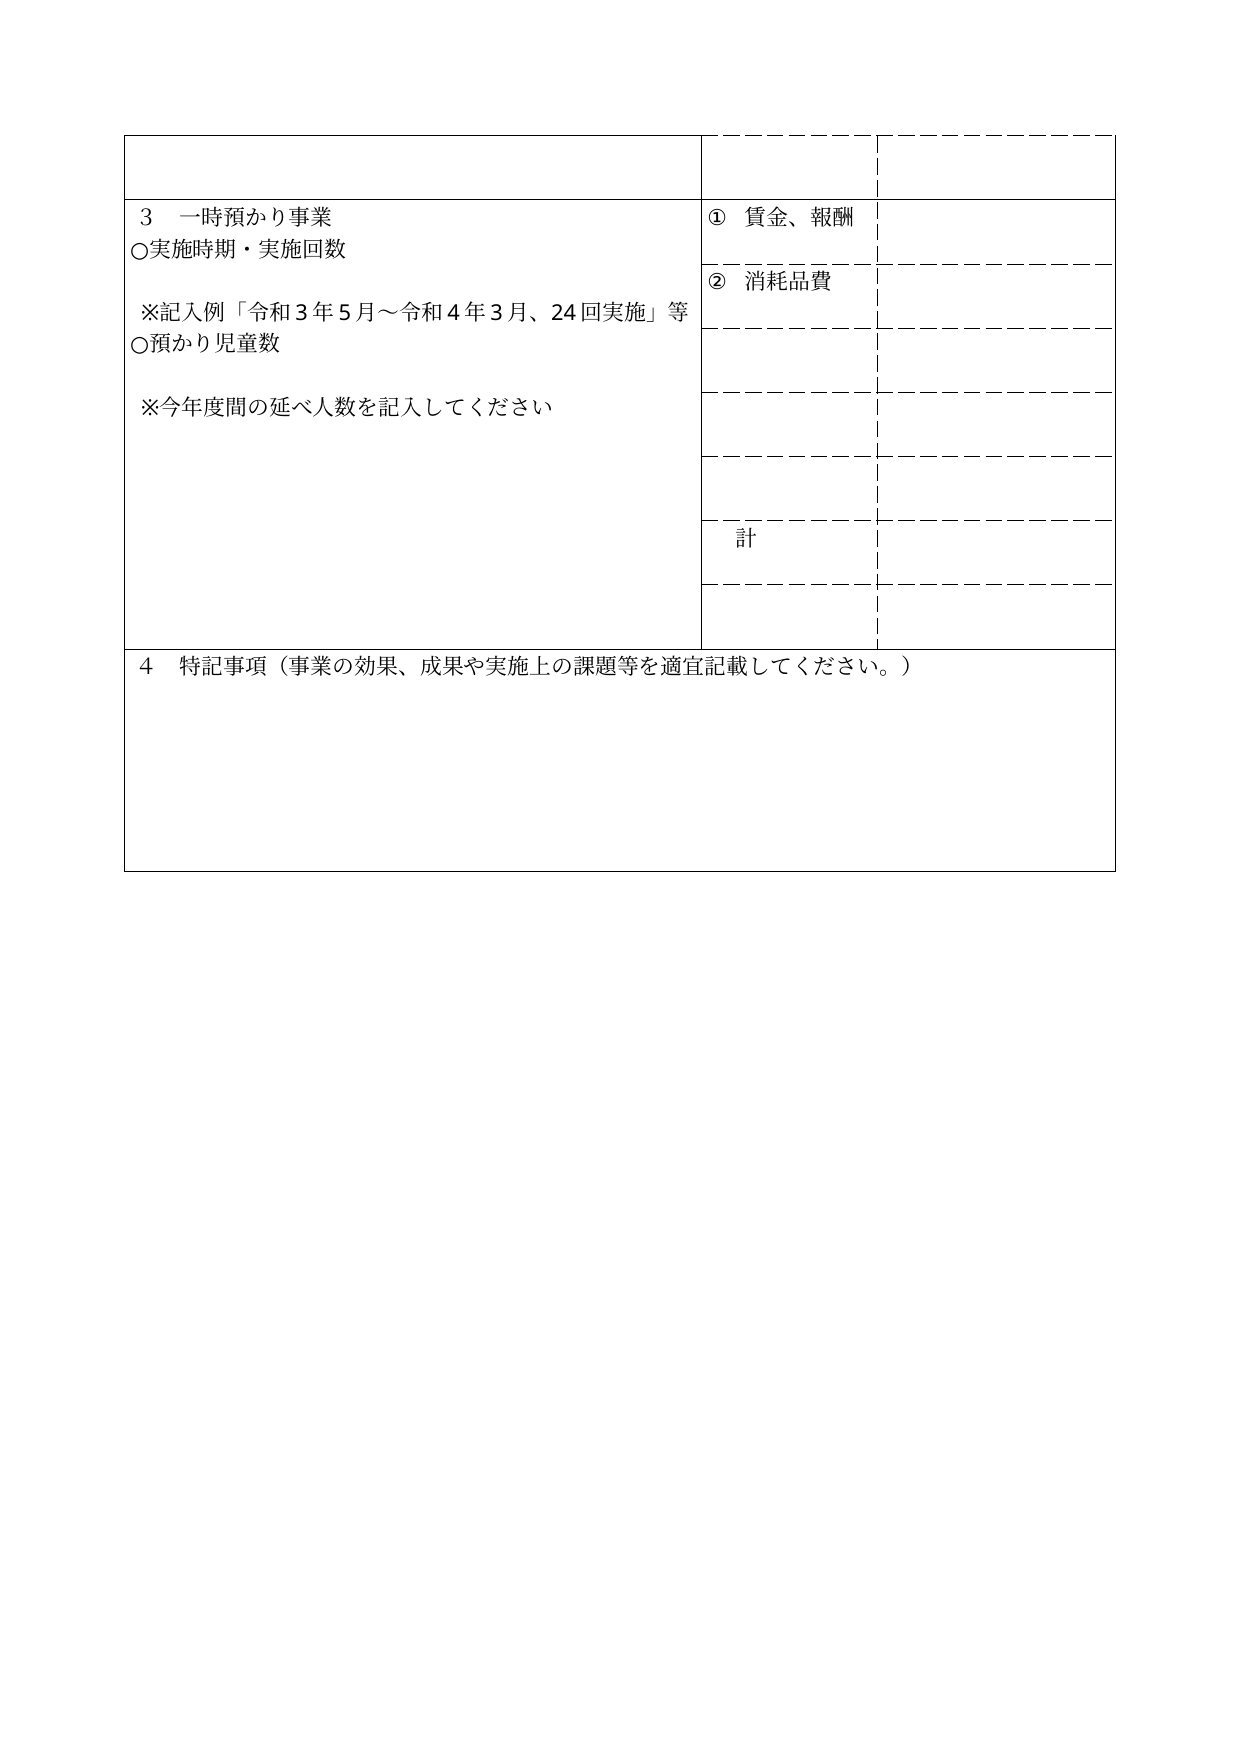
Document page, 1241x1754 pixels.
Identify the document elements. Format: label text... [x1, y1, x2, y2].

table_cell 消耗品費 [702, 264, 877, 328]
table_cell [702, 456, 877, 520]
table_cell [877, 135, 1115, 199]
table_cell [877, 392, 1115, 456]
table_cell [877, 264, 1115, 328]
table_cell ３ 一時預かり事業 ○実施時期・実施回数 ※記入例「令和3年5月～令和4年3月、24回実施」等 ○預かり児童数 ※今年度間の延べ人数を記入してください [125, 200, 701, 648]
table_cell ４ 特記事項（事業の効果、成果や実施上の課題等を適宜記載してください。） [125, 650, 1115, 871]
table_cell [877, 328, 1115, 392]
table_cell [877, 456, 1115, 520]
table_cell [702, 392, 877, 456]
table_cell [702, 328, 877, 392]
table_cell [877, 584, 1115, 648]
table_cell [877, 520, 1115, 584]
table_cell 賃金、報酬 [702, 200, 877, 263]
table_cell [702, 135, 877, 199]
table_cell [877, 200, 1115, 263]
table_cell 計 [702, 520, 877, 584]
table_cell [702, 584, 877, 648]
